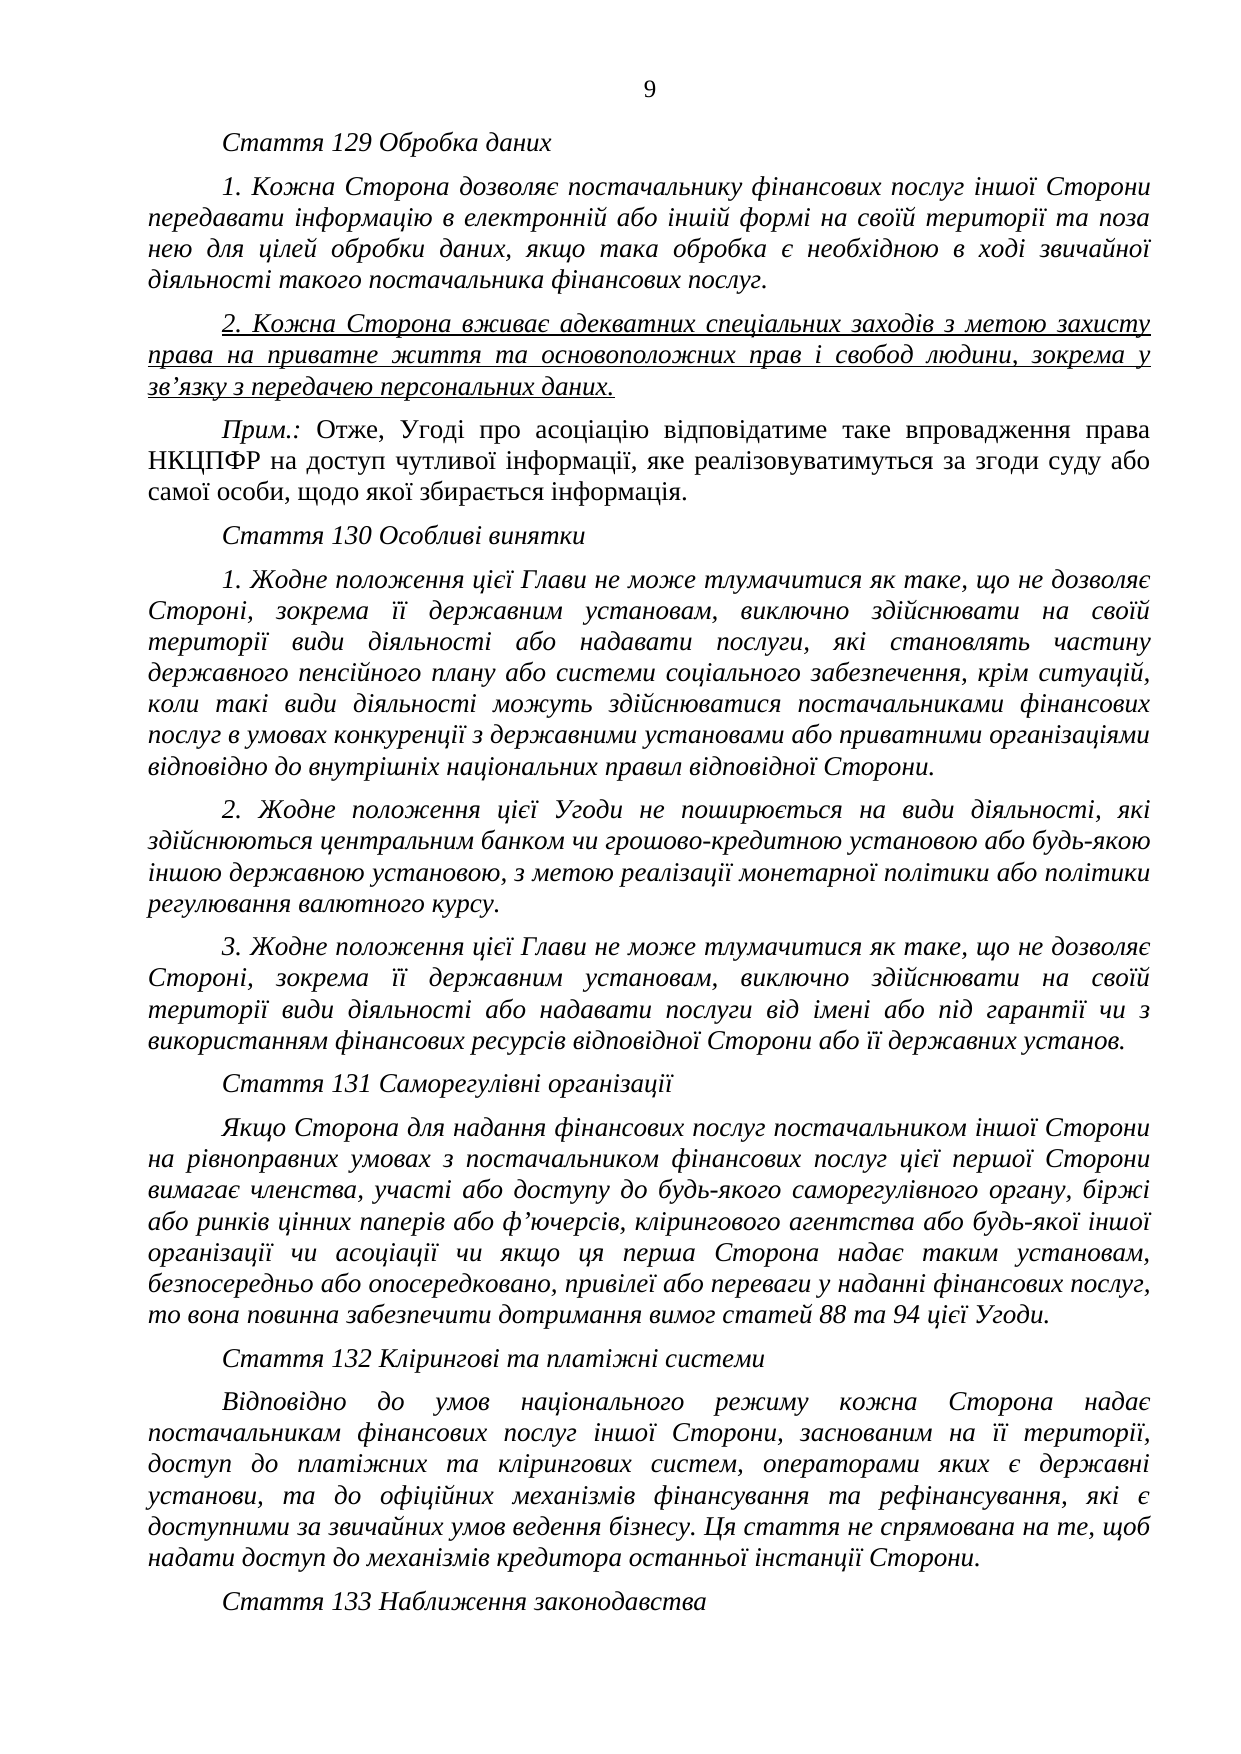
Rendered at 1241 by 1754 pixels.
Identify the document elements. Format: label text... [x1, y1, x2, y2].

text 2. Жодне положення цієї Угоди не поширюється на види діяльності, які здійснюються центральним банком чи грошово-кредитною установою або будь-якою іншою державною установою, з метою реалізації монетарної політики або політики регулювання валютного курсу. [148, 793, 1152, 918]
text Стаття 129 Обробка даних [148, 127, 1152, 158]
text 2. Кожна Сторона вживає адекватних спеціальних заходів з метою захисту права на приватне життя та основоположних прав і свобод людини, зокрема у зв’язку з передачею персональних даних. [148, 307, 1152, 401]
text Якщо Сторона для надання фінансових послуг постачальником іншої Сторони на рівноправних умовах з постачальником фінансових послуг цієї першої Сторони вимагає членства, участі або доступу до будь-якого саморегулівного органу, біржі або ринків цінних паперів або ф’ючерсів, клірингового агентства або будь-якої іншої організації чи асоціації чи якщо ця перша Сторона надає таким установам, безпосередньо або опосередковано, привілеї або переваги у наданні фінансових послуг, то вона повинна забезпечити дотримання вимог статей 88 та 94 цієї Угоди. [148, 1111, 1152, 1329]
text 1. Жодне положення цієї Глави не може тлумачитися як таке, що не дозволяє Стороні, зокрема її державним установам, виключно здійснювати на своїй території види діяльності або надавати послуги, які становлять частину державного пенсійного плану або системи соціального забезпечення, крім ситуацій, коли такі види діяльності можуть здійснюватися постачальниками фінансових послуг в умовах конкуренції з державними установами або приватними організаціями відповідно до внутрішніх національних правил відповідної Сторони. [148, 563, 1152, 781]
text 3. Жодне положення цієї Глави не може тлумачитися як таке, що не дозволяє Стороні, зокрема її державним установам, виключно здійснювати на своїй території види діяльності або надавати послуги від імені або під гарантії чи з використанням фінансових ресурсів відповідної Сторони або її державних установ. [148, 930, 1152, 1055]
text Стаття 133 Наближення законодавства [148, 1585, 1152, 1616]
text Стаття 131 Саморегулівні організації [148, 1067, 1152, 1099]
text Відповідно до умов національного режиму кожна Сторона надає постачальникам фінансових послуг іншої Сторони, заснованим на її території, доступ до платіжних та клірингових систем, операторами яких є державні установи, та до офіційних механізмів фінансування та рефінансування, які є доступними за звичайних умов ведення бізнесу. Ця стаття не спрямована на те, щоб надати доступ до механізмів кредитора останньої інстанції Сторони. [148, 1385, 1152, 1572]
text Стаття 130 Особливі винятки [148, 519, 1152, 550]
text 1. Кожна Сторона дозволяє постачальнику фінансових послуг іншої Сторони передавати інформацію в електронній або іншій формі на своїй території та поза нею для цілей обробки даних, якщо така обробка є необхідною в ході звичайної діяльності такого постачальника фінансових послуг. [148, 170, 1152, 295]
text Стаття 132 Клірингові та платіжні системи [148, 1342, 1152, 1373]
text Прим.: Отже, Угоді про асоціацію відповідатиме таке впровадження права НКЦПФР на доступ чутливої інформації, яке реалізовуватимуться за згоди суду або самої особи, щодо якої збирається інформація. [148, 413, 1152, 507]
